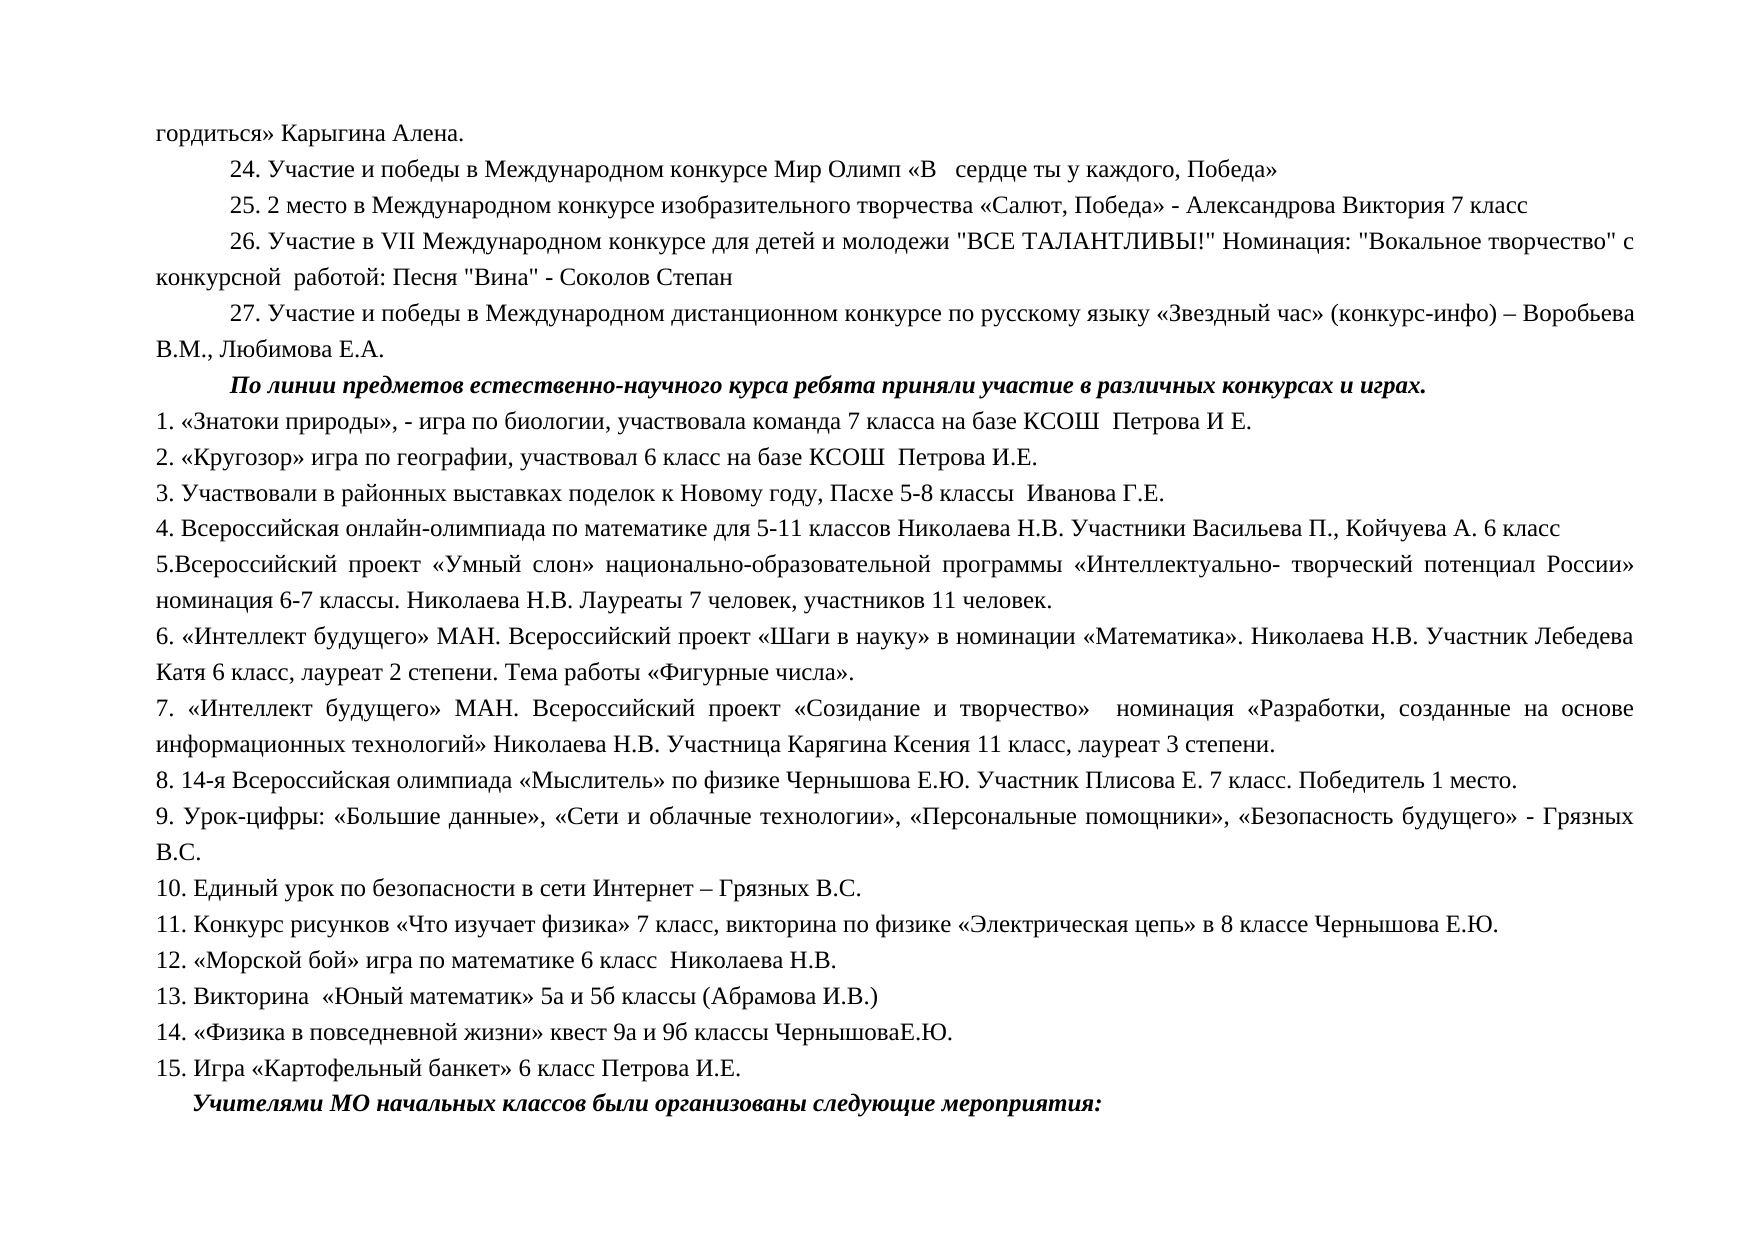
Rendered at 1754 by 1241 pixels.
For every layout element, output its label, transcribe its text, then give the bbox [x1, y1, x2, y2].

text 14. «Физика в повседневной жизни» квест 9а и 9б классы ЧернышоваЕ.Ю. [156, 1017, 1636, 1045]
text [156, 118, 1636, 147]
text 5.Всероссийский проект «Умный слон» национально-образовательной программы «Интеллектуально- творческий потенциал России» номинация 6-7 классы. Николаева Н.В. Лауреаты 7 человек, участников 11 человек. [156, 549, 1636, 614]
text По линии предметов естественно-научного курса ребята приняли участие в различных конкурсах и играх. [156, 370, 1636, 398]
text 3. Участвовали в районных выставках поделок к Новому году, Пасхе 5-8 классы Иванова Г.Е. [156, 478, 1636, 506]
text 24. Участие и победы в Международном конкурсе Мир Олимп «В сердце ты у каждого, Победа» [156, 154, 1636, 183]
text 2. «Кругозор» игра по географии, участвовал 6 класс на базе КСОШ Петрова И.Е. [156, 442, 1636, 470]
text 7. «Интеллект будущего» МАН. Всероссийский проект «Созидание и творчество» номинация «Разработки, созданные на основе информационных технологий» Николаева Н.В. Участница Карягина Ксения 11 класс, лауреат 3 степени. [156, 693, 1636, 758]
text 10. Единый урок по безопасности в сети Интернет – Грязных В.С. [156, 873, 1636, 902]
text 25. 2 место в Международном конкурсе изобразительного творчества «Салют, Победа» - Александрова Виктория 7 класс [156, 190, 1636, 219]
text 12. «Морской бой» игра по математике 6 класс Николаева Н.В. [156, 945, 1636, 973]
text 15. Игра «Картофельный банкет» 6 класс Петрова И.Е. [156, 1053, 1636, 1081]
text Учителями МО начальных классов были организованы следующие мероприятия: [118, 1088, 1636, 1117]
text 6. «Интеллект будущего» МАН. Всероссийский проект «Шаги в науку» в номинации «Математика». Николаева Н.В. Участник Лебедева Катя 6 класс, лауреат 2 степени. Тема работы «Фигурные числа». [156, 621, 1636, 686]
text 4. Всероссийская онлайн-олимпиада по математике для 5-11 классов Николаева Н.В. Участники Васильева П., Койчуева А. 6 класс [156, 513, 1636, 542]
text 8. 14-я Всероссийская олимпиада «Мыслитель» по физике Чернышова Е.Ю. Участник Плисова Е. 7 класс. Победитель 1 место. [156, 765, 1636, 794]
text 27. Участие и победы в Международном дистанционном конкурсе по русскому языку «Звездный час» (конкурс-инфо) – Воробьева В.М., Любимова Е.А. [156, 298, 1636, 363]
text 9. Урок-цифры: «Большие данные», «Сети и облачные технологии», «Персональные помощники», «Безопасность будущего» - Грязных В.С. [156, 801, 1636, 866]
text 13. Викторина «Юный математик» 5а и 5б классы (Абрамова И.В.) [156, 981, 1636, 1009]
text 11. Конкурс рисунков «Что изучает физика» 7 класс, викторина по физике «Электрическая цепь» в 8 классе Чернышова Е.Ю. [156, 909, 1636, 938]
text 26. Участие в VII Международном конкурсе для детей и молодежи "ВСЕ ТАЛАНТЛИВЫ!" Номинация: "Вокальное творчество" с конкурсной работой: Песня "Вина" - Соколов Степан [156, 226, 1636, 291]
text 1. «Знатоки природы», - игра по биологии, участвовала команда 7 класса на базе КСОШ Петрова И Е. [156, 406, 1636, 434]
